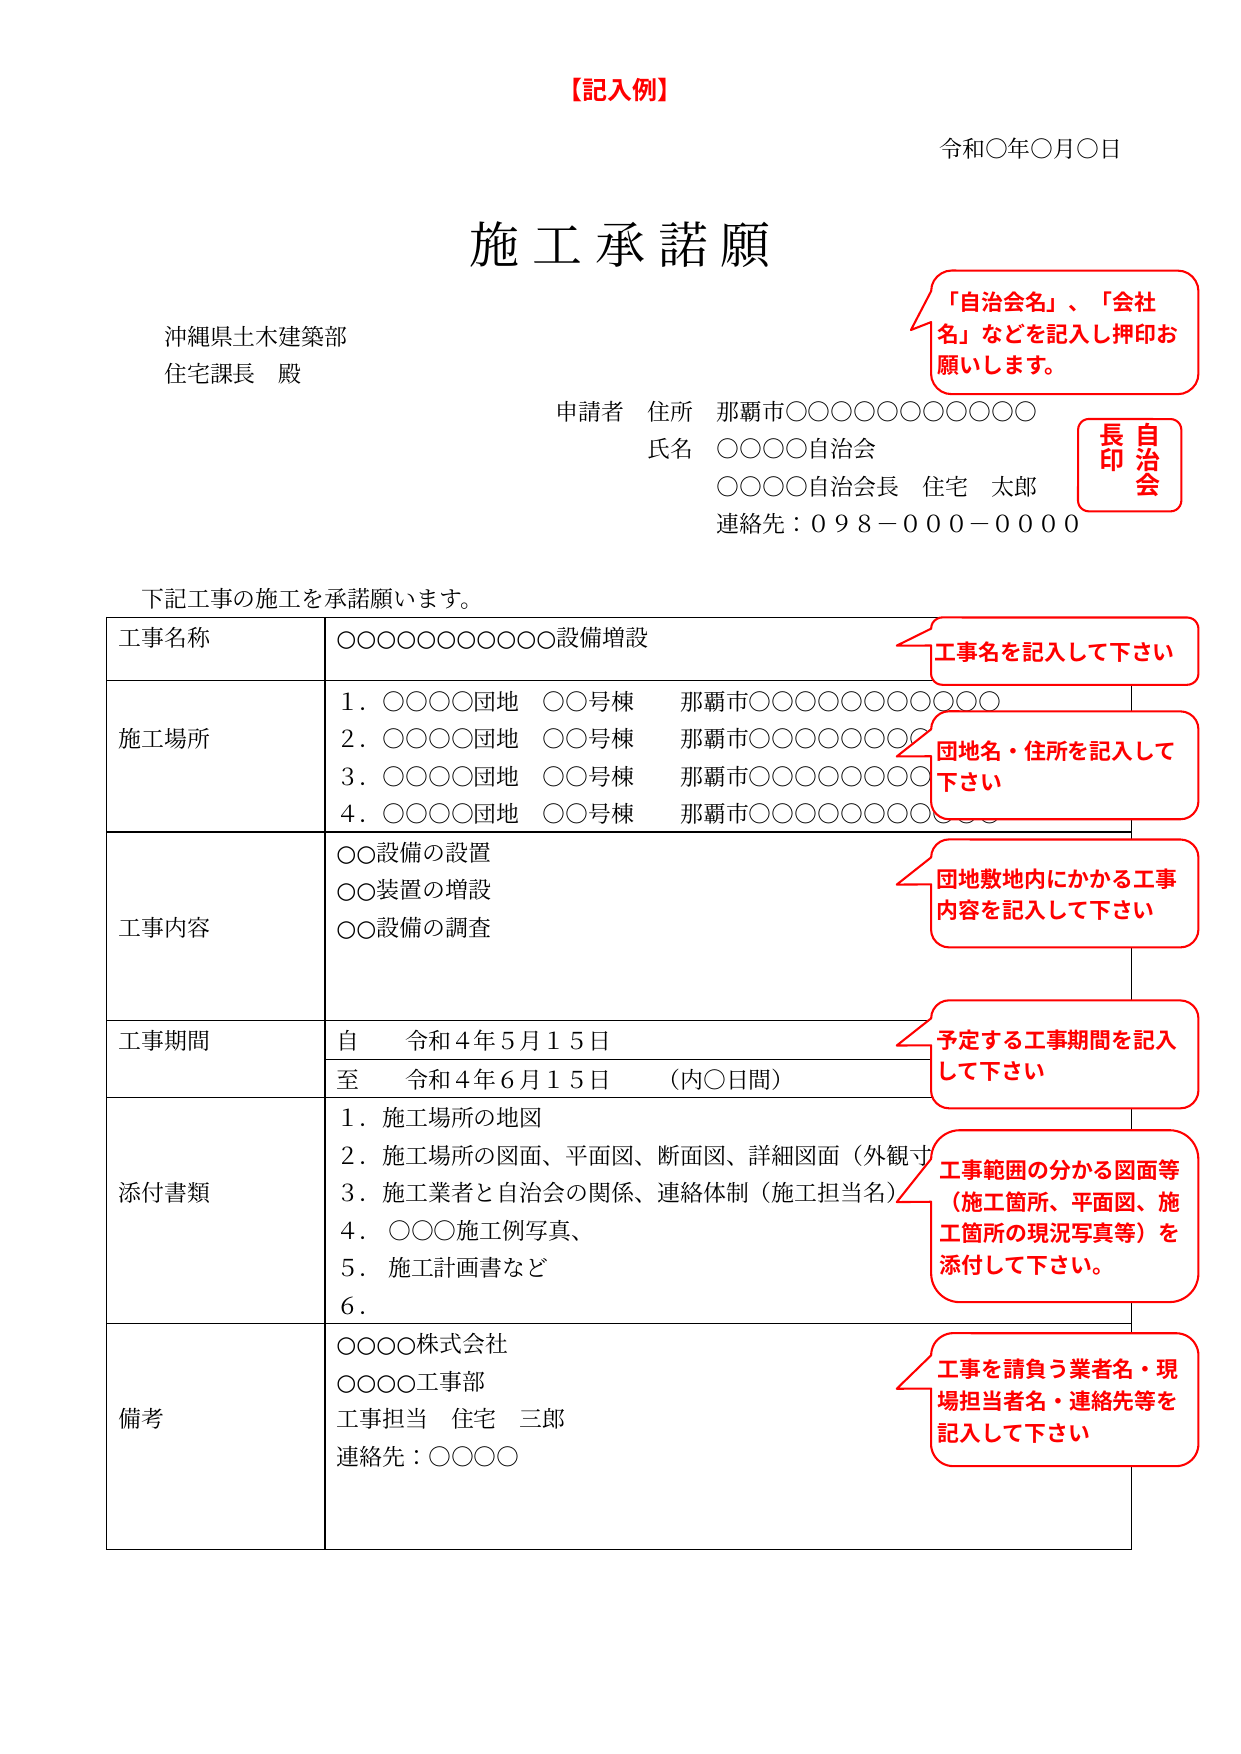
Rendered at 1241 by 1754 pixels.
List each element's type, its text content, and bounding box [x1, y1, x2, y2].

table_header ○○○○○○○○○○○設備増設 [326, 618, 934, 680]
text 沖縄県土木建築部 [118, 317, 930, 354]
table_cell 至 令和４年６月１５日 （内○日間） [326, 1060, 930, 1097]
table_cell 施工場所 [107, 681, 324, 831]
table_cell １．○○○○団地 ○○号棟 那覇市○○○○○○○○○○○ ２．○○○○団地 ○○号棟 那覇市○○○○○○○○○○○ ３．○○○○団地 ○○号棟 那覇市○○○○○○○○○○○ ４．○○○○団地 ○○号棟 那覇市○○○○○○○○○○○ [326, 681, 1131, 831]
table_cell 工事期間 [107, 1021, 324, 1097]
table_cell ○○○○株式会社 ○○○○工事部 工事担当 住宅 三郎 連絡先：○○○○ [326, 1324, 1131, 1549]
table_header 工事名称 [107, 618, 324, 680]
text 施 工 承 諾 願 [118, 204, 1122, 279]
table_cell １．施工場所の地図 ２．施工場所の図面、平面図、断面図、詳細図面（外観寸法など） ３．施工業者と自治会の関係、連絡体制（施工担当名） ４． ○○○施工例写真、 ５． 施工計画書など ６． [326, 1098, 1131, 1323]
table_cell 工事内容 [107, 833, 324, 1020]
table_cell 備考 [107, 1324, 324, 1549]
text 住宅課長 殿 [118, 354, 939, 392]
table_cell 自 令和４年５月１５日 [326, 1021, 930, 1058]
table_cell 添付書類 [107, 1098, 324, 1323]
text 氏名 ○○○○自治会 [556, 429, 1077, 467]
table_cell ○○設備の設置 ○○装置の増設 ○○設備の調査 [326, 833, 1131, 1020]
text ○○○○自治会長 住宅 太郎 [556, 467, 1077, 504]
text 申請者 住所 那覇市○○○○○○○○○○○ [556, 392, 1122, 429]
text 連絡先：０９８－０００－００００ [556, 504, 1122, 542]
text 下記工事の施工を承諾願います。 [118, 579, 1122, 617]
text 令和○年○月○日 [118, 129, 1122, 167]
